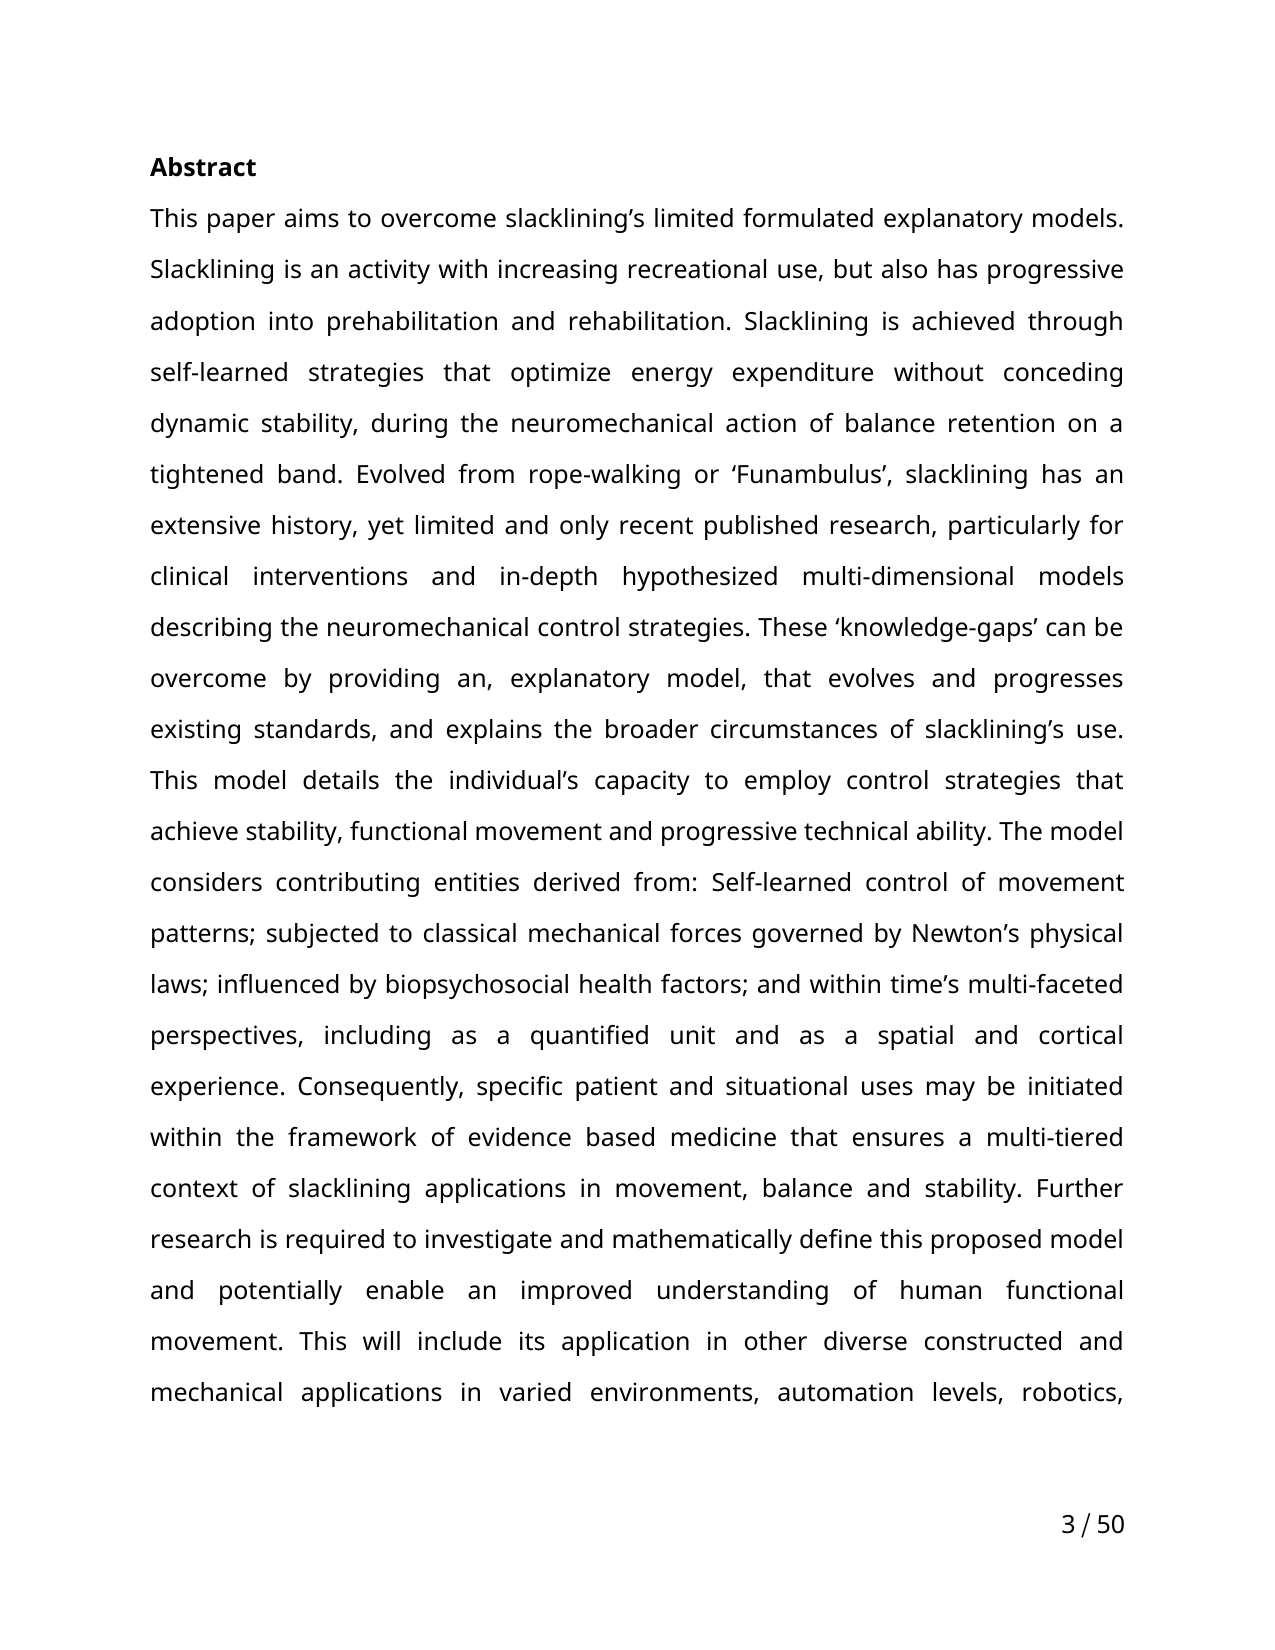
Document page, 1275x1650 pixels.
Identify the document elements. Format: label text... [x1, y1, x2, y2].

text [150, 201, 1125, 1409]
text Abstract [150, 150, 1125, 184]
